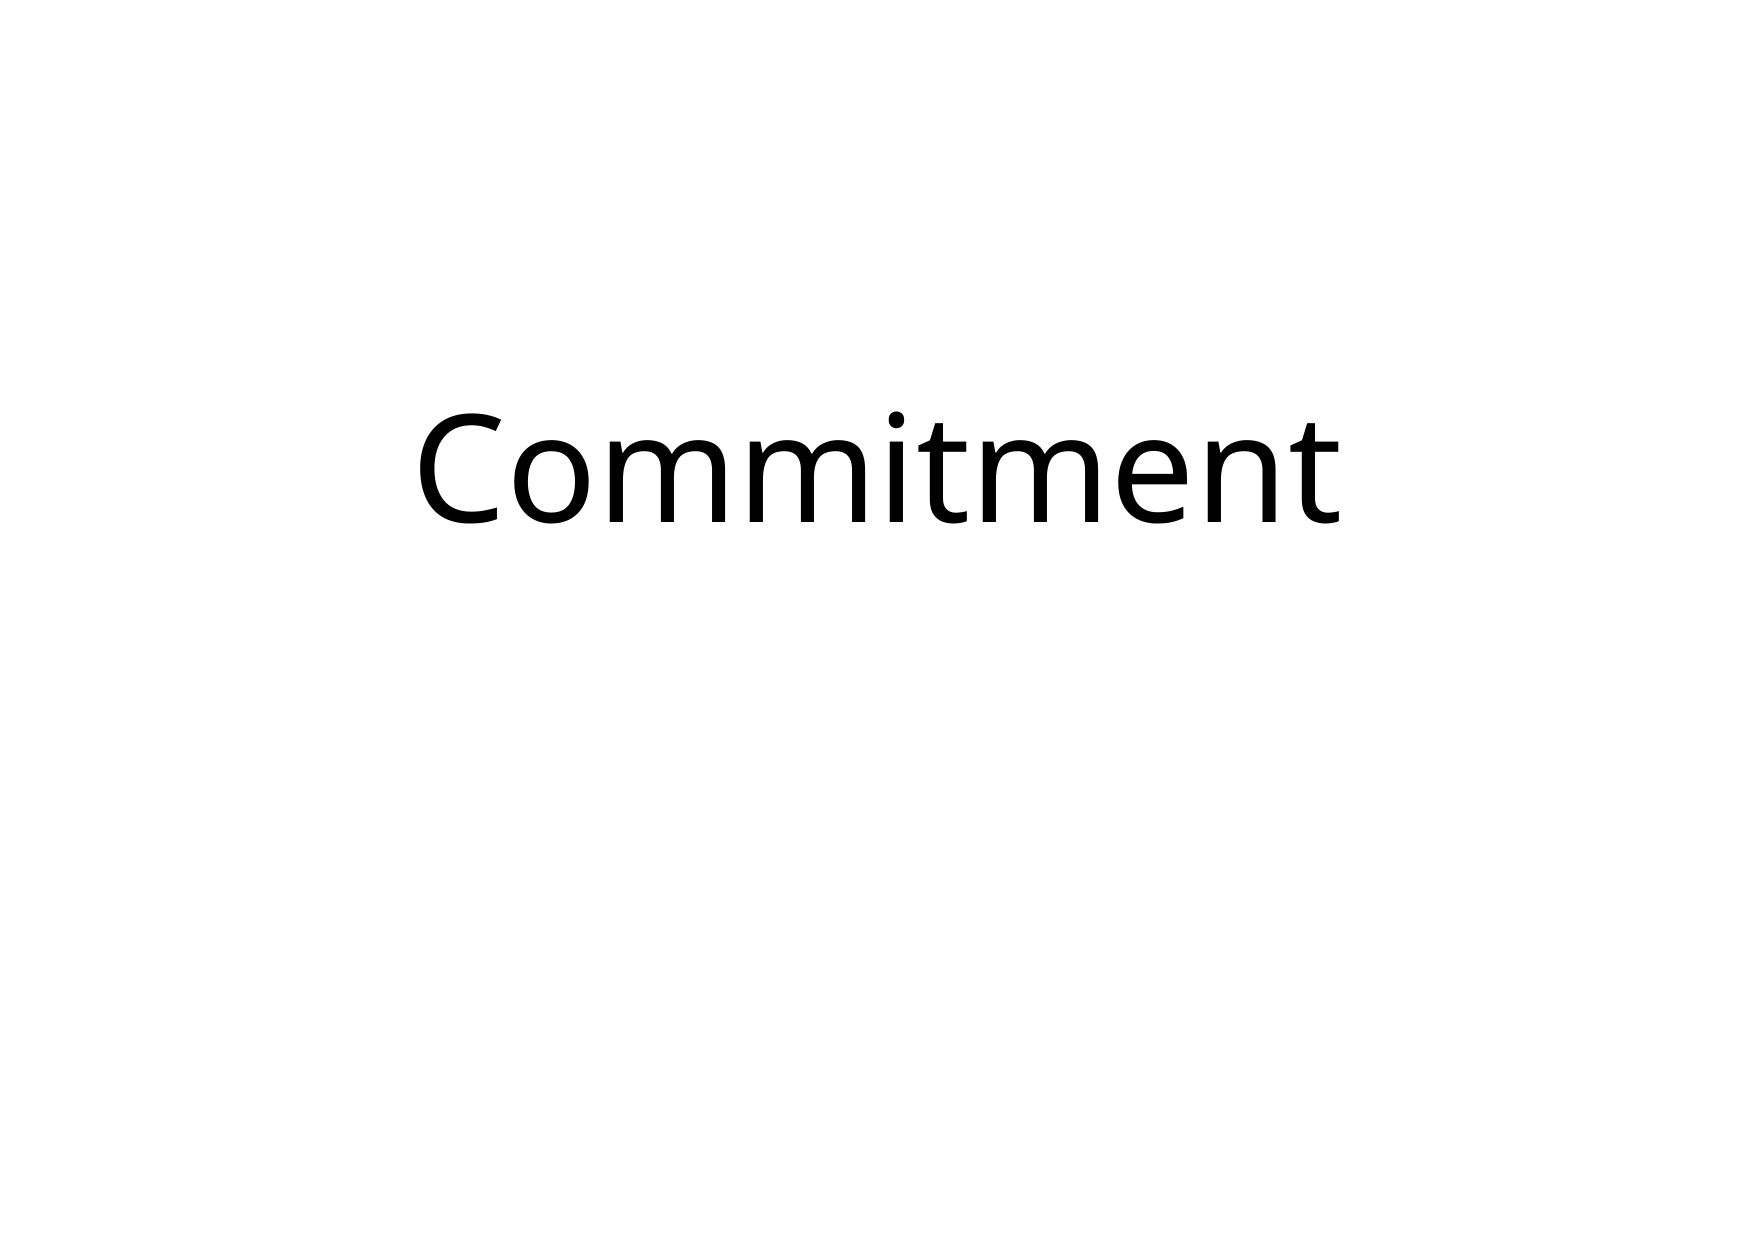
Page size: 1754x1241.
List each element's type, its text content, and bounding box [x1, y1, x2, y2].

text Commitment [150, 363, 1604, 567]
